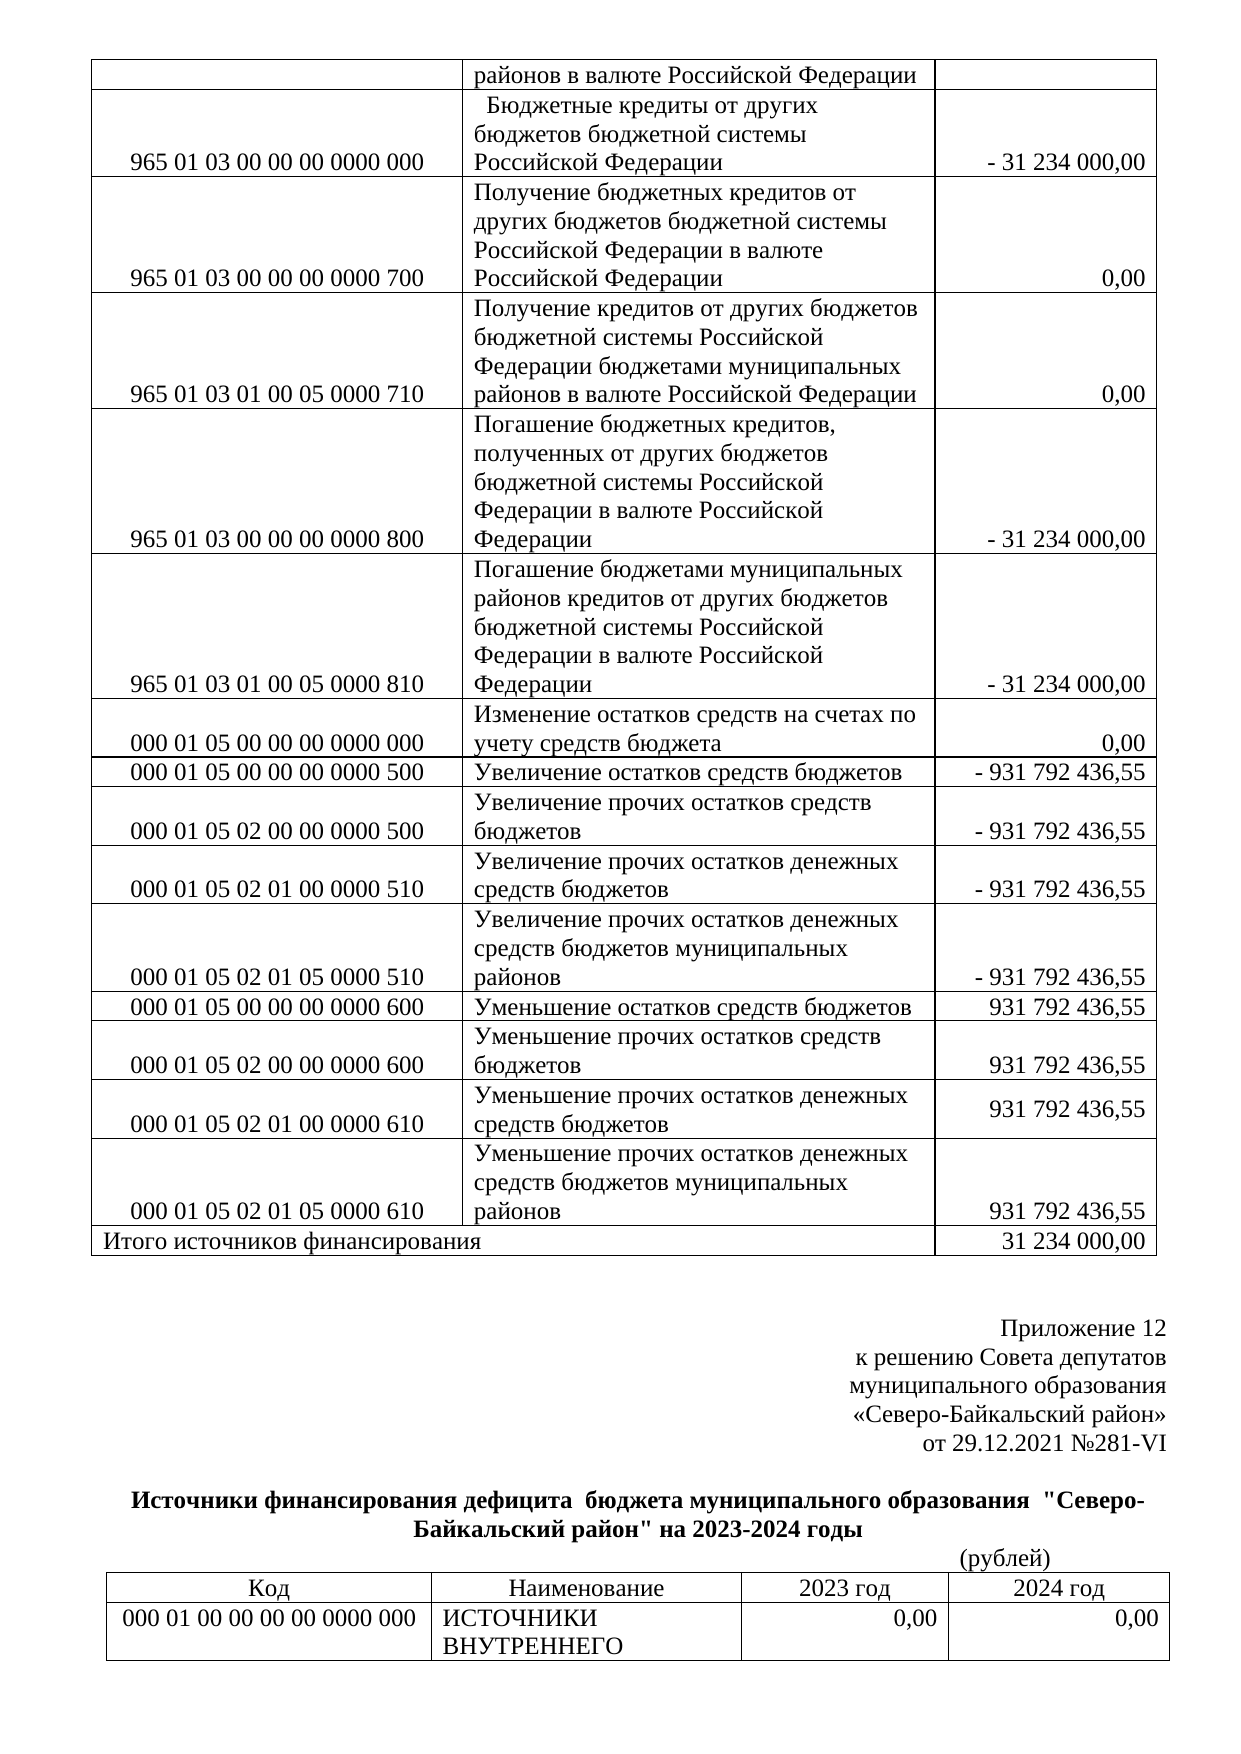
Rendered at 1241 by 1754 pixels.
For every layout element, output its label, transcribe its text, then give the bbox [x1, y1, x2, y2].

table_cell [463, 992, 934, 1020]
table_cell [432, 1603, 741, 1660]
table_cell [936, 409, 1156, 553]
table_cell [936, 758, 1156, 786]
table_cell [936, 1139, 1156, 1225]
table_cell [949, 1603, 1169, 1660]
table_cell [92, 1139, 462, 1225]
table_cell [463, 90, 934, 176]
text от 29.12.2021 №281-VI [106, 1428, 1167, 1457]
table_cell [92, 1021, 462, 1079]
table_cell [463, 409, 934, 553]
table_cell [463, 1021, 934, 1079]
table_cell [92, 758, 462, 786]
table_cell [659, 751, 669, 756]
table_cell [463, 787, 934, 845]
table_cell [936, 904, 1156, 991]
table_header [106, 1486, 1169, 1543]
text «Северо-Байкальский район» [106, 1399, 1167, 1428]
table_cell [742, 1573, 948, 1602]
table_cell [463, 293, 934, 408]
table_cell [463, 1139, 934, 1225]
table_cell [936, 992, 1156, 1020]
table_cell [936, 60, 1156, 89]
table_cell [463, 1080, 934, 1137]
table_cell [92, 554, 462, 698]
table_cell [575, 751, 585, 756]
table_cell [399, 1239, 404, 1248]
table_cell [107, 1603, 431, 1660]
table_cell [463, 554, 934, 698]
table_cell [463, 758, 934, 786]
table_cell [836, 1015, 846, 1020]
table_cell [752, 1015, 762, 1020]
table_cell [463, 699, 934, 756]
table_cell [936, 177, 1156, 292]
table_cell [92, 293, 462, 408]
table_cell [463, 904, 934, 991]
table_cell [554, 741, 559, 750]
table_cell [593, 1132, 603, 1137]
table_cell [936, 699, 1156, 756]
text к решению Совета депутатов [106, 1342, 1167, 1371]
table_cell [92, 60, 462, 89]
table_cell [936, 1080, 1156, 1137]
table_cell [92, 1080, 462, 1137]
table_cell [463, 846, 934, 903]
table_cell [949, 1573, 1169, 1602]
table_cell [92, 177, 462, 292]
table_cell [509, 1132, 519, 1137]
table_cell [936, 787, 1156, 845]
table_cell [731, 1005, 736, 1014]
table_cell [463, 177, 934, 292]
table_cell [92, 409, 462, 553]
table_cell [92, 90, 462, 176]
text муниципального образования [106, 1371, 1167, 1399]
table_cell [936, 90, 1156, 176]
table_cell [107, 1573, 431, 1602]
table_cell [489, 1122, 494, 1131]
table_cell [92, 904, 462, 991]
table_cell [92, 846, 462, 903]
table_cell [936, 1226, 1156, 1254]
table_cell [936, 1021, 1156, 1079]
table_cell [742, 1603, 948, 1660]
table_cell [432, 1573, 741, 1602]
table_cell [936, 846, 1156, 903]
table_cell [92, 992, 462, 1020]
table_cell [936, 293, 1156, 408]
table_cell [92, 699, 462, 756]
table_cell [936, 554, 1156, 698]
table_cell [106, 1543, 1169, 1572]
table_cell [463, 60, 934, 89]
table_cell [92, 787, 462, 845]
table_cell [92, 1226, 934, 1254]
text Приложение 12 [106, 1313, 1167, 1342]
